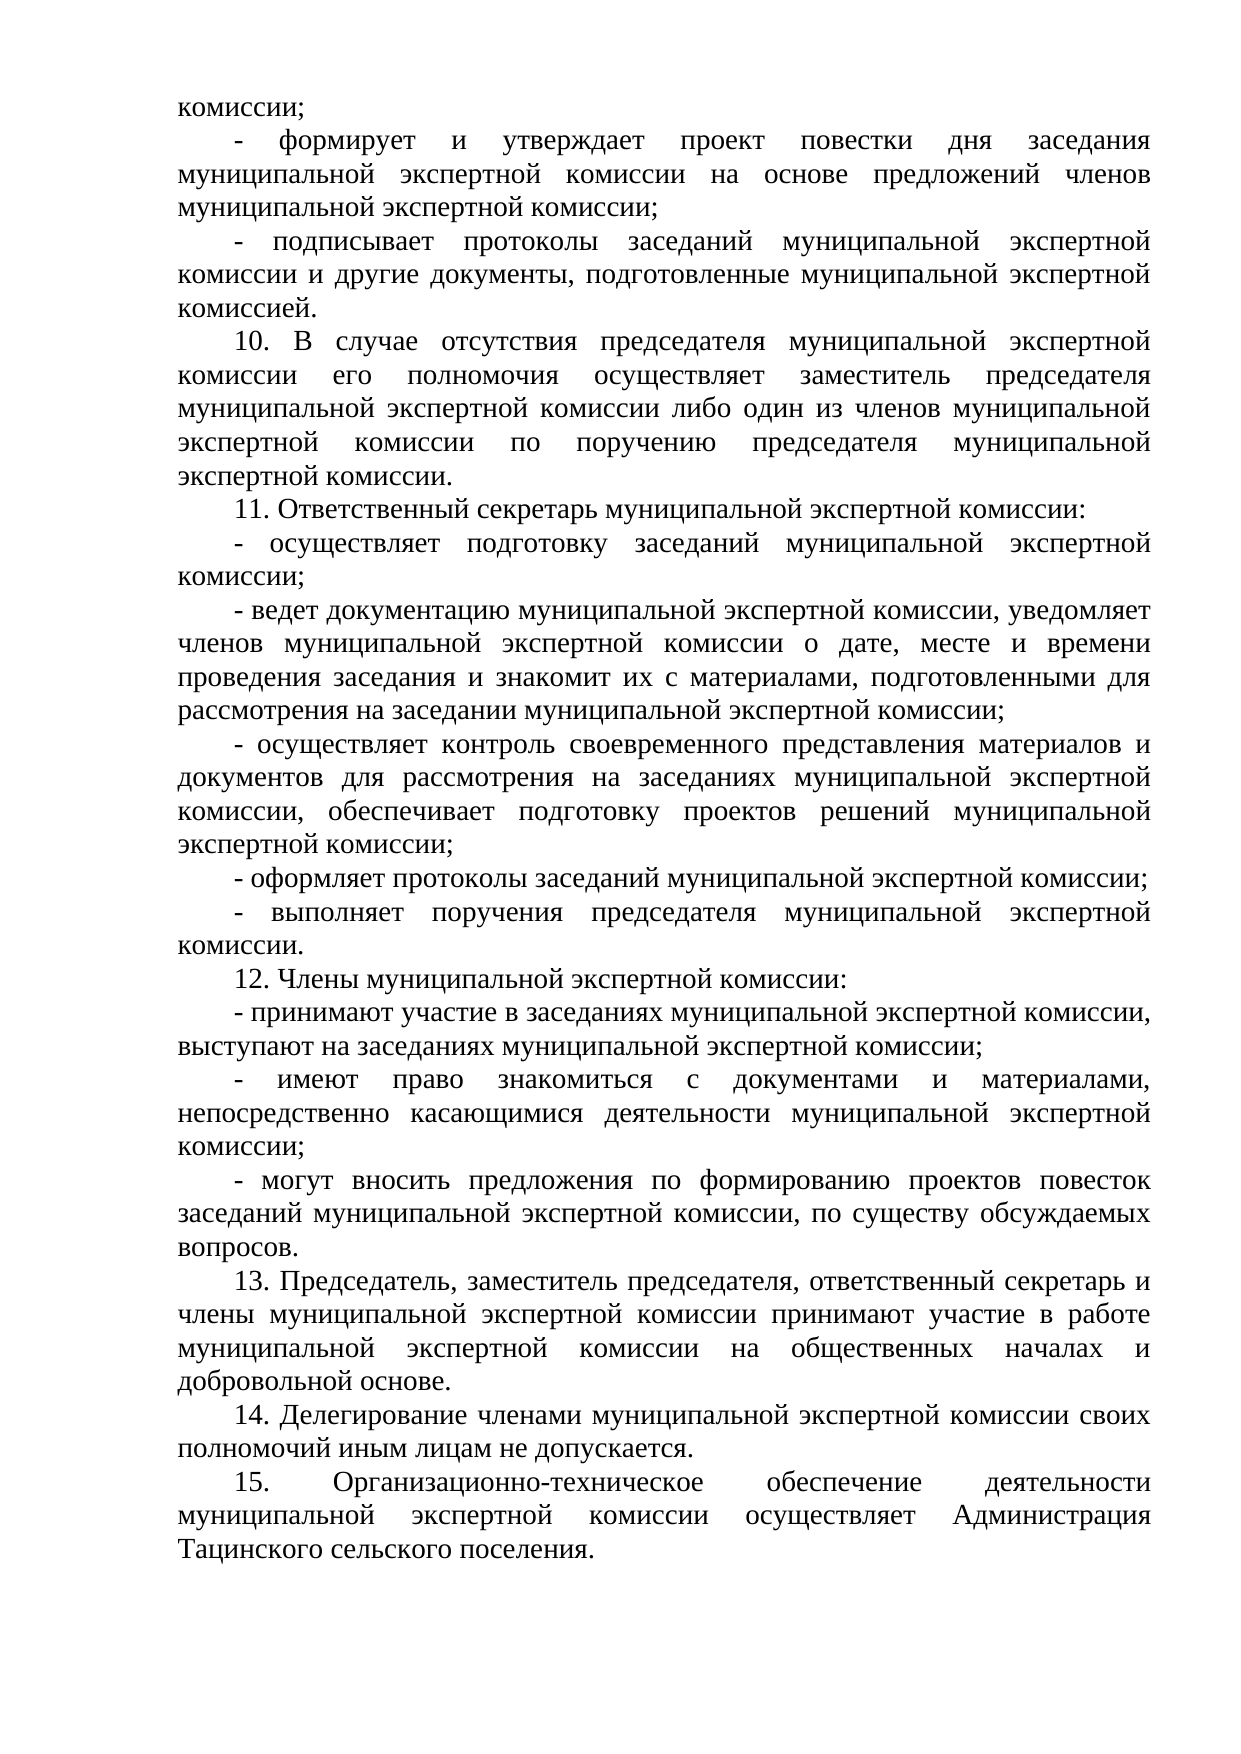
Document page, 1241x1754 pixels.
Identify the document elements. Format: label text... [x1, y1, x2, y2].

text - подписывает протоколы заседаний муниципальной экспертной комиссии и другие документы, подготовленные муниципальной экспертной комиссией. [177, 223, 1152, 323]
text - принимают участие в заседаниях муниципальной экспертной комиссии, выступают на заседаниях муниципальной экспертной комиссии; [177, 994, 1152, 1061]
text - имеют право знакомиться с документами и материалами, непосредственно касающимися деятельности муниципальной экспертной комиссии; [177, 1061, 1152, 1162]
text - осуществляет контроль своевременного представления материалов и документов для рассмотрения на заседаниях муниципальной экспертной комиссии, обеспечивает подготовку проектов решений муниципальной экспертной комиссии; [177, 726, 1152, 860]
text - формирует и утверждает проект повестки дня заседания муниципальной экспертной комиссии на основе предложений членов муниципальной экспертной комиссии; [177, 122, 1152, 223]
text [177, 89, 1152, 122]
text - могут вносить предложения по формированию проектов повесток заседаний муниципальной экспертной комиссии, по существу обсуждаемых вопросов. [177, 1162, 1152, 1263]
text 13. Председатель, заместитель председателя, ответственный секретарь и члены муниципальной экспертной комиссии принимают участие в работе муниципальной экспертной комиссии на общественных началах и добровольной основе. [177, 1263, 1152, 1397]
text - выполняет поручения председателя муниципальной экспертной комиссии. [177, 894, 1152, 961]
text - осуществляет подготовку заседаний муниципальной экспертной комиссии; [177, 525, 1152, 592]
text - оформляет протоколы заседаний муниципальной экспертной комиссии; [177, 860, 1152, 894]
text 11. Ответственный секретарь муниципальной экспертной комиссии: [177, 491, 1152, 525]
text 15. Организационно-техническое обеспечение деятельности муниципальной экспертной комиссии осуществляет Администрация Тацинского сельского поселения. [177, 1464, 1152, 1564]
text - ведет документацию муниципальной экспертной комиссии, уведомляет членов муниципальной экспертной комиссии о дате, месте и времени проведения заседания и знакомит их с материалами, подготовленными для рассмотрения на заседании муниципальной экспертной комиссии; [177, 592, 1152, 726]
text 14. Делегирование членами муниципальной экспертной комиссии своих полномочий иным лицам не допускается. [177, 1397, 1152, 1464]
text 10. В случае отсутствия председателя муниципальной экспертной комиссии его полномочия осуществляет заместитель председателя муниципальной экспертной комиссии либо один из членов муниципальной экспертной комиссии по поручению председателя муниципальной экспертной комиссии. [177, 323, 1152, 491]
text 12. Члены муниципальной экспертной комиссии: [177, 961, 1152, 994]
